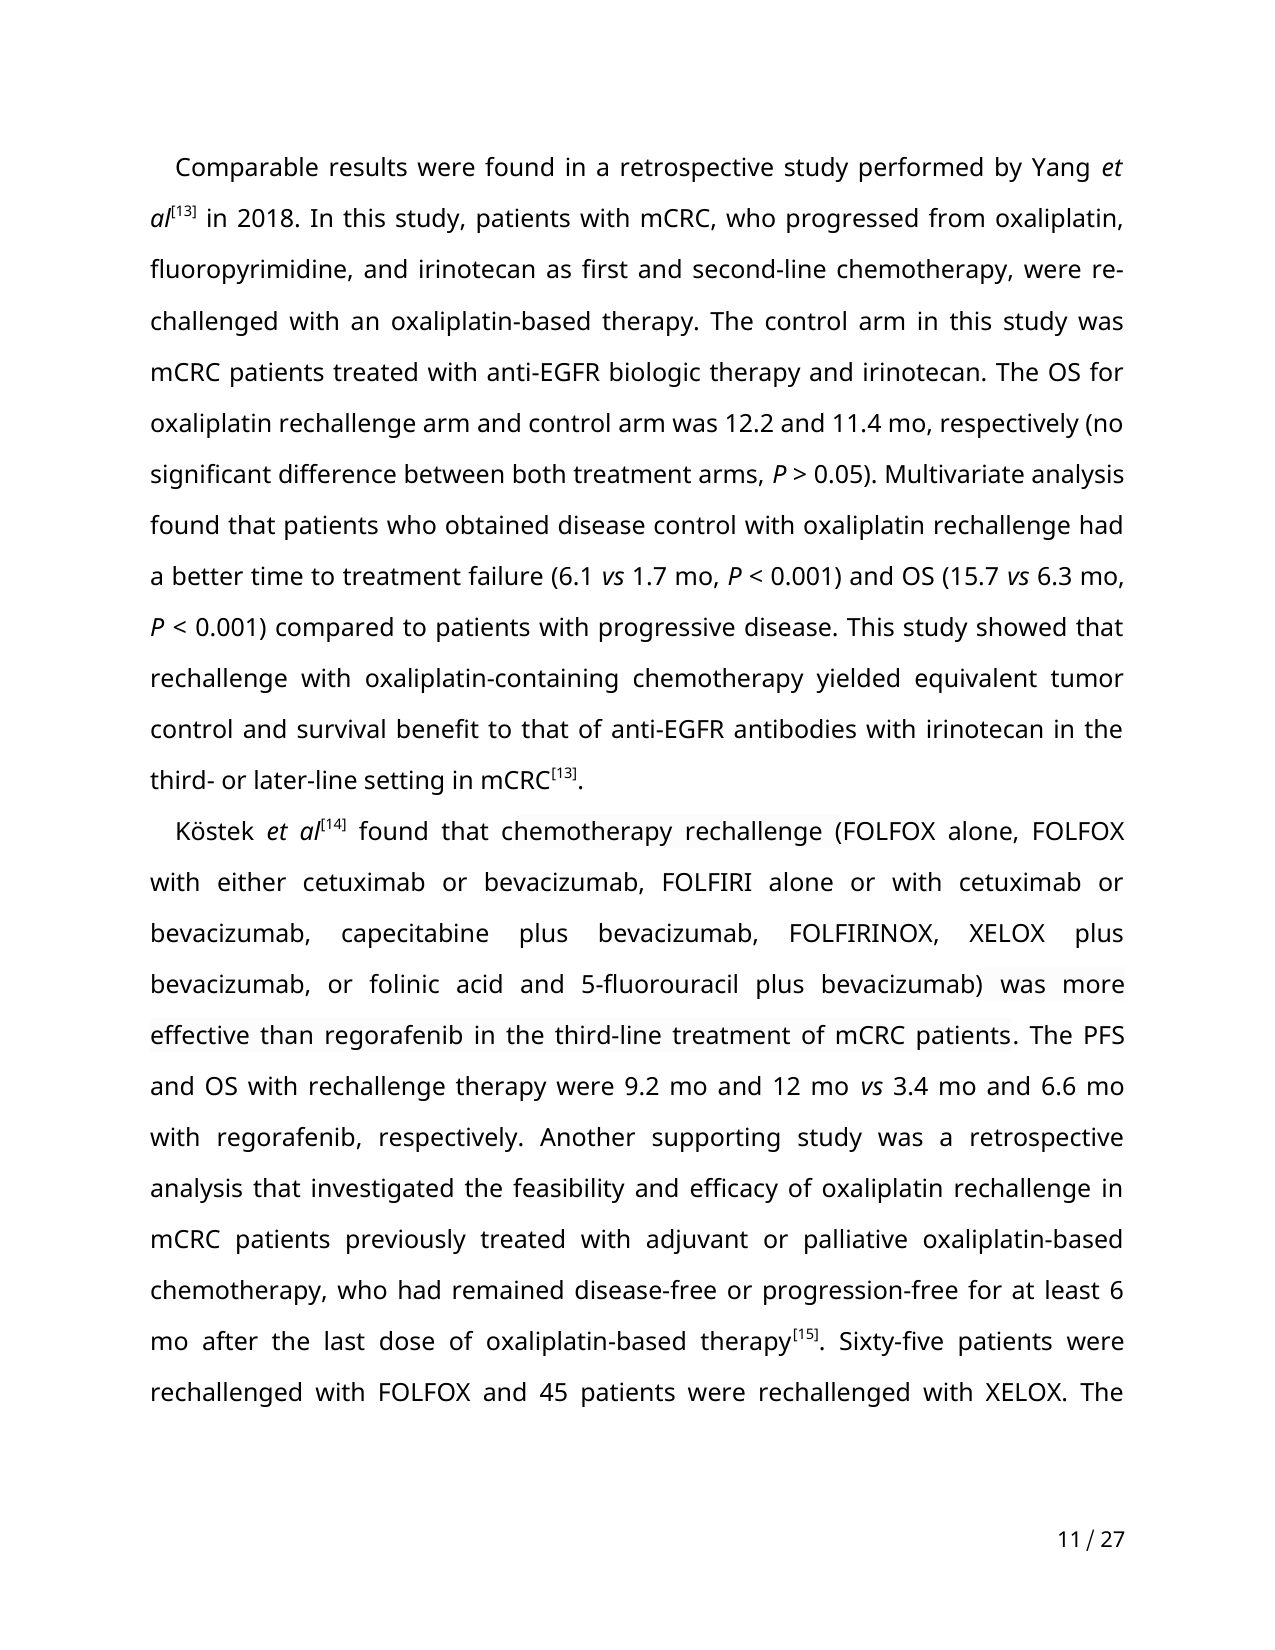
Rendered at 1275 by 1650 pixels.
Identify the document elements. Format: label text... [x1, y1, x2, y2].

text Comparable results were found in a retrospective study performed by Yang et al[13] in 2018. In this study, patients with mCRC, who progressed from oxaliplatin, fluoropyrimidine, and irinotecan as first and second-line chemotherapy, were re-challenged with an oxaliplatin-based therapy. The control arm in this study was mCRC patients treated with anti-EGFR biologic therapy and irinotecan. The OS for oxaliplatin rechallenge arm and control arm was 12.2 and 11.4 mo, respectively (no significant difference between both treatment arms, P > 0.05). Multivariate analysis found that patients who obtained disease control with oxaliplatin rechallenge had a better time to treatment failure (6.1 vs 1.7 mo, P < 0.001) and OS (15.7 vs 6.3 mo, P < 0.001) compared to patients with progressive disease. This study showed that rechallenge with oxaliplatin-containing chemotherapy yielded equivalent tumor control and survival benefit to that of anti-EGFR antibodies with irinotecan in the third- or later-line setting in mCRC[13]. [150, 150, 1125, 797]
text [150, 813, 1125, 1409]
